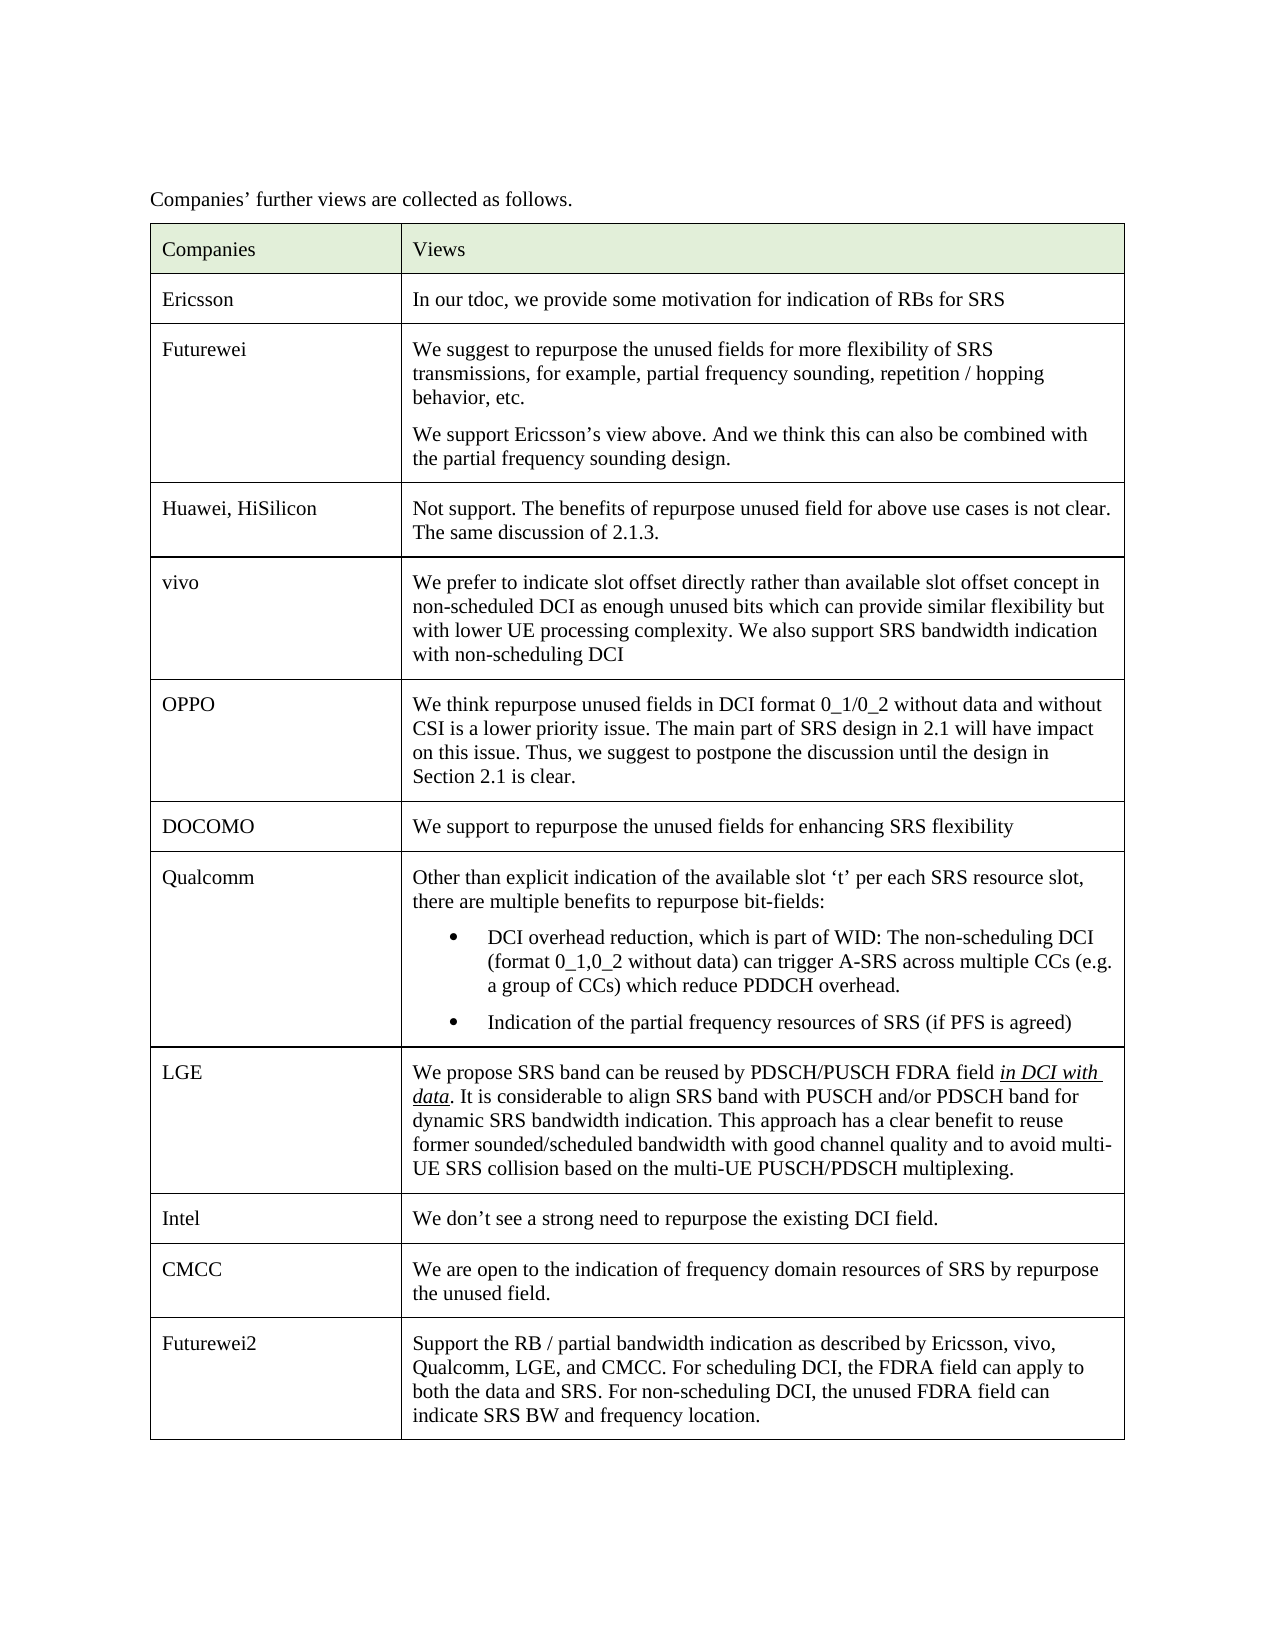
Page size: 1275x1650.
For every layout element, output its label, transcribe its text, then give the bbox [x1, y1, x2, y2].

table_cell Huawei, HiSilicon [151, 483, 401, 556]
table_cell Other than explicit indication of the available slot ‘t’ per each SRS resource slot, there are multiple benefits to repurpose bit-fields: DCI overhead reduction, which is part of WID: The non-scheduling DCI (format 0_1,0_2 without data) can trigger A-SRS across multiple CCs (e.g. a group of CCs) which reduce PDDCH overhead. Indication of the partial frequency resources of SRS (if PFS is agreed) [402, 852, 1124, 1046]
table_cell Support the RB / partial bandwidth indication as described by Ericsson, vivo, Qualcomm, LGE, and CMCC. For scheduling DCI, the FDRA field can apply to both the data and SRS. For non-scheduling DCI, the unused FDRA field can indicate SRS BW and frequency location. [402, 1318, 1124, 1439]
table_cell Futurewei [151, 324, 401, 482]
table_header Views [402, 224, 1124, 273]
table_cell LGE [151, 1048, 401, 1193]
table_cell We are open to the indication of frequency domain resources of SRS by repurpose the unused field. [402, 1244, 1124, 1317]
table_cell We think repurpose unused fields in DCI format 0_1/0_2 without data and without CSI is a lower priority issue. The main part of SRS design in 2.1 will have impact on this issue. Thus, we suggest to postpone the discussion until the design in Section 2.1 is clear. [402, 680, 1124, 801]
table_cell We suggest to repurpose the unused fields for more flexibility of SRS transmissions, for example, partial frequency sounding, repetition / hopping behavior, etc. We support Ericsson’s view above. And we think this can also be combined with the partial frequency sounding design. [402, 324, 1124, 482]
table_cell Qualcomm [151, 852, 401, 1046]
table_cell We prefer to indicate slot offset directly rather than available slot offset concept in non-scheduled DCI as enough unused bits which can provide similar flexibility but with lower UE processing complexity. We also support SRS bandwidth indication with non-scheduling DCI [402, 558, 1124, 679]
table_cell We propose SRS band can be reused by PDSCH/PUSCH FDRA field in DCI with data. It is considerable to align SRS band with PUSCH and/or PDSCH band for dynamic SRS bandwidth indication. This approach has a clear benefit to reuse former sounded/scheduled bandwidth with good channel quality and to avoid multi-UE SRS collision based on the multi-UE PUSCH/PDSCH multiplexing. [402, 1048, 1124, 1193]
table_header Companies [151, 224, 401, 273]
table_cell OPPO [151, 680, 401, 801]
table_cell CMCC [151, 1244, 401, 1317]
table_cell vivo [151, 558, 401, 679]
table_cell Intel [151, 1194, 401, 1243]
table_cell Ericsson [151, 274, 401, 323]
text Companies’ further views are collected as follows. [150, 187, 1125, 211]
table_cell Futurewei2 [151, 1318, 401, 1439]
table_cell Not support. The benefits of repurpose unused field for above use cases is not clear. The same discussion of 2.1.3. [402, 483, 1124, 556]
table_cell We don’t see a strong need to repurpose the existing DCI field. [402, 1194, 1124, 1243]
table_cell DOCOMO [151, 802, 401, 851]
table_cell We support to repurpose the unused fields for enhancing SRS flexibility [402, 802, 1124, 851]
table_cell In our tdoc, we provide some motivation for indication of RBs for SRS [402, 274, 1124, 323]
